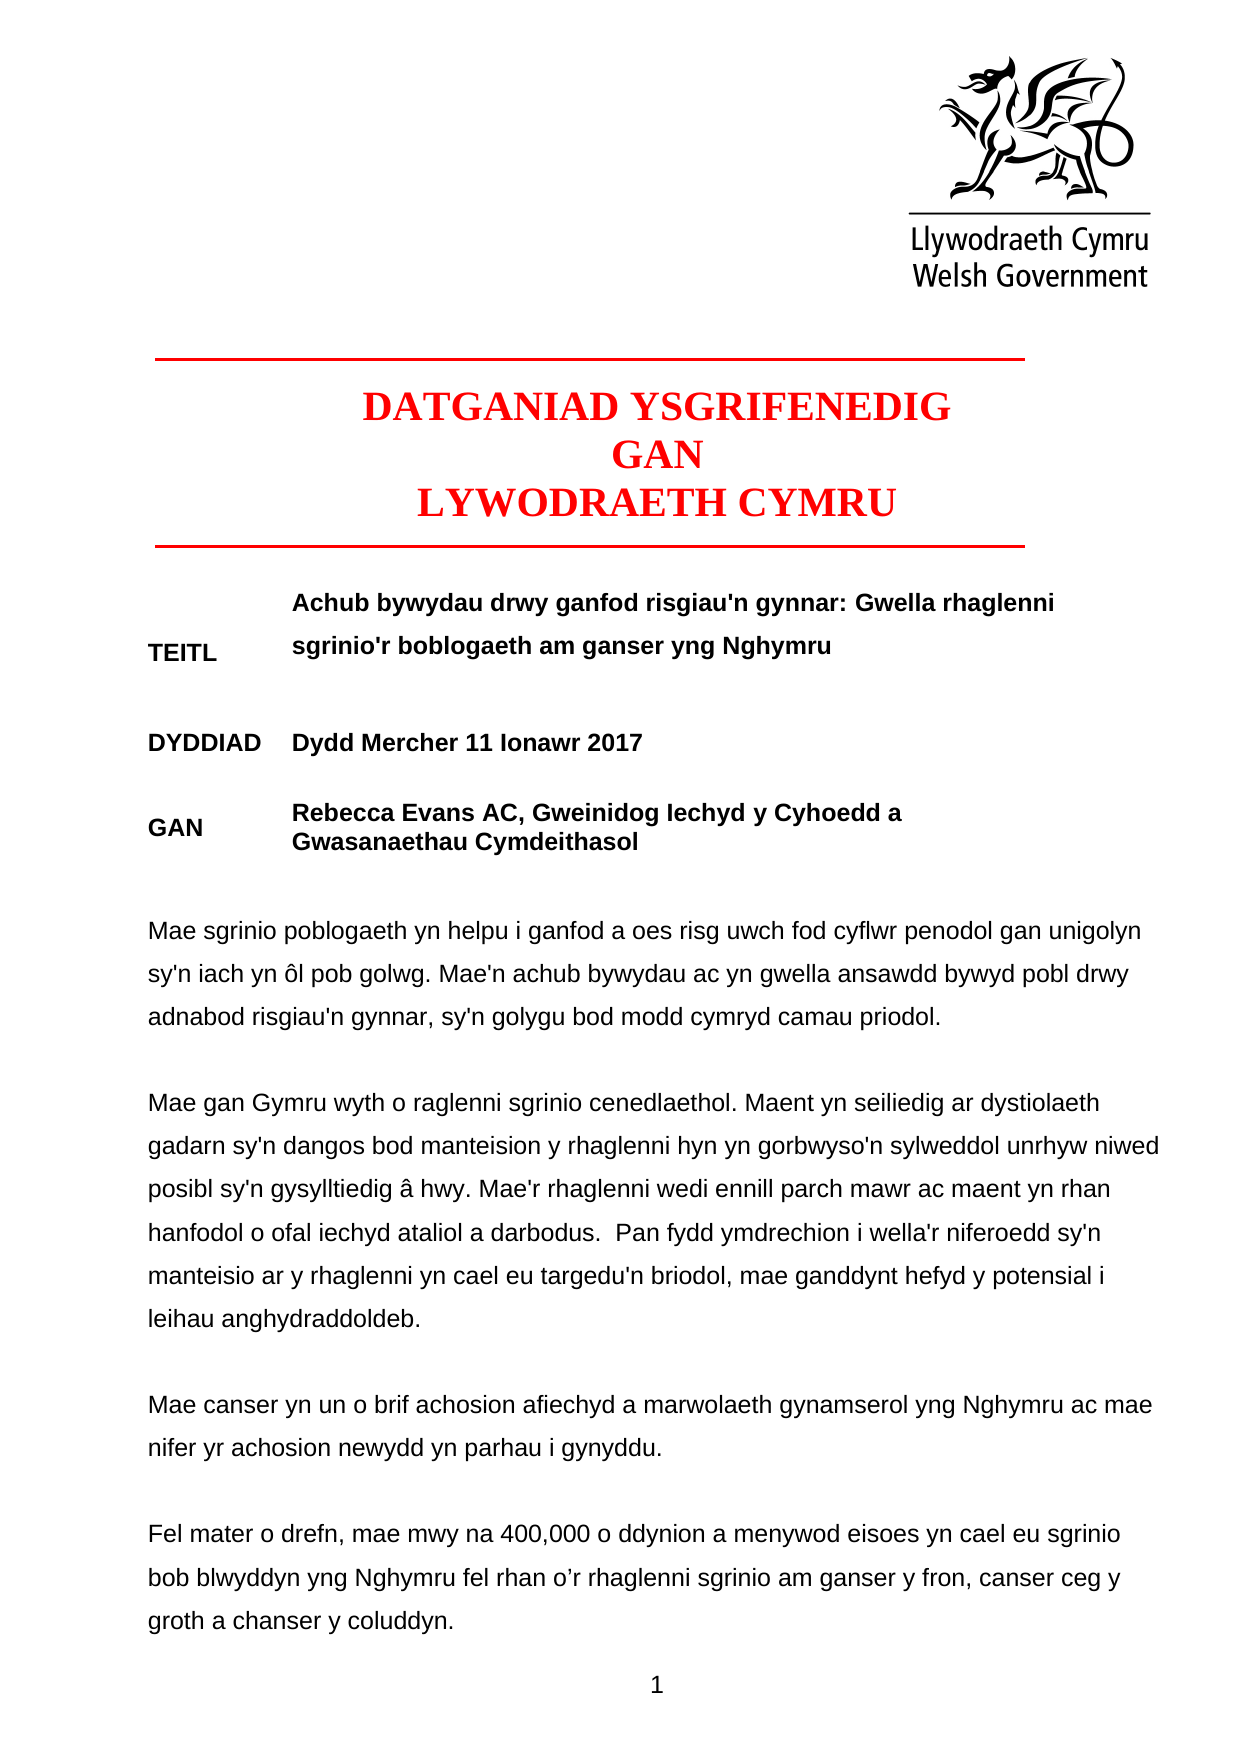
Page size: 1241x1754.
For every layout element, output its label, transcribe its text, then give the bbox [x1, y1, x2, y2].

table_header TEITL [136, 588, 280, 716]
table_cell DYDDIAD [136, 716, 280, 769]
table_header Achub bywydau drwy ganfod risgiau'n gynnar: Gwella rhaglenni sgrinio'r boblogaeth am ganser yng Nghymru [280, 588, 1078, 716]
text Mae canser yn un o brif achosion afiechyd a marwolaeth gynamserol yng Nghymru ac mae nifer yr achosion newydd yn parhau i gynyddu. [148, 1390, 1166, 1462]
subtitle LYWODRAETH CYMRU [148, 478, 1166, 526]
text Fel mater o drefn, mae mwy na 400,000 o ddynion a menywod eisoes yn cael eu sgrinio bob blwyddyn yng Nghymru fel rhan o’r rhaglenni sgrinio am ganser y fron, canser ceg y groth a chanser y coluddyn. [148, 1519, 1166, 1634]
table_cell GAN [136, 769, 280, 884]
text Mae sgrinio poblogaeth yn helpu i ganfod a oes risg uwch fod cyflwr penodol gan unigolyn sy'n iach yn ôl pob golwg. Mae'n achub bywydau ac yn gwella ansawdd bywyd pobl drwy adnabod risgiau'n gynnar, sy'n golygu bod modd cymryd camau priodol. [148, 916, 1166, 1031]
subtitle GAN [148, 430, 1166, 478]
table_cell Dydd Mercher 11 Ionawr 2017 [280, 716, 1078, 769]
table_cell Rebecca Evans AC, Gweinidog Iechyd y Cyhoedd a Gwasanaethau Cymdeithasol [280, 769, 1078, 884]
picture [908, 56, 1151, 287]
subtitle DATGANIAD YSGRIFENEDIG [148, 382, 1166, 430]
text Mae gan Gymru wyth o raglenni sgrinio cenedlaethol. Maent yn seiliedig ar dystiolaeth gadarn sy'n dangos bod manteision y rhaglenni hyn yn gorbwyso'n sylweddol unrhyw niwed posibl sy'n gysylltiedig â hwy. Mae'r rhaglenni wedi ennill parch mawr ac maent yn rhan hanfodol o ofal iechyd ataliol a darbodus. Pan fydd ymdrechion i wella'r niferoedd sy'n manteisio ar y rhaglenni yn cael eu targedu'n briodol, mae ganddynt hefyd y potensial i leihau anghydraddoldeb. [148, 1088, 1166, 1332]
